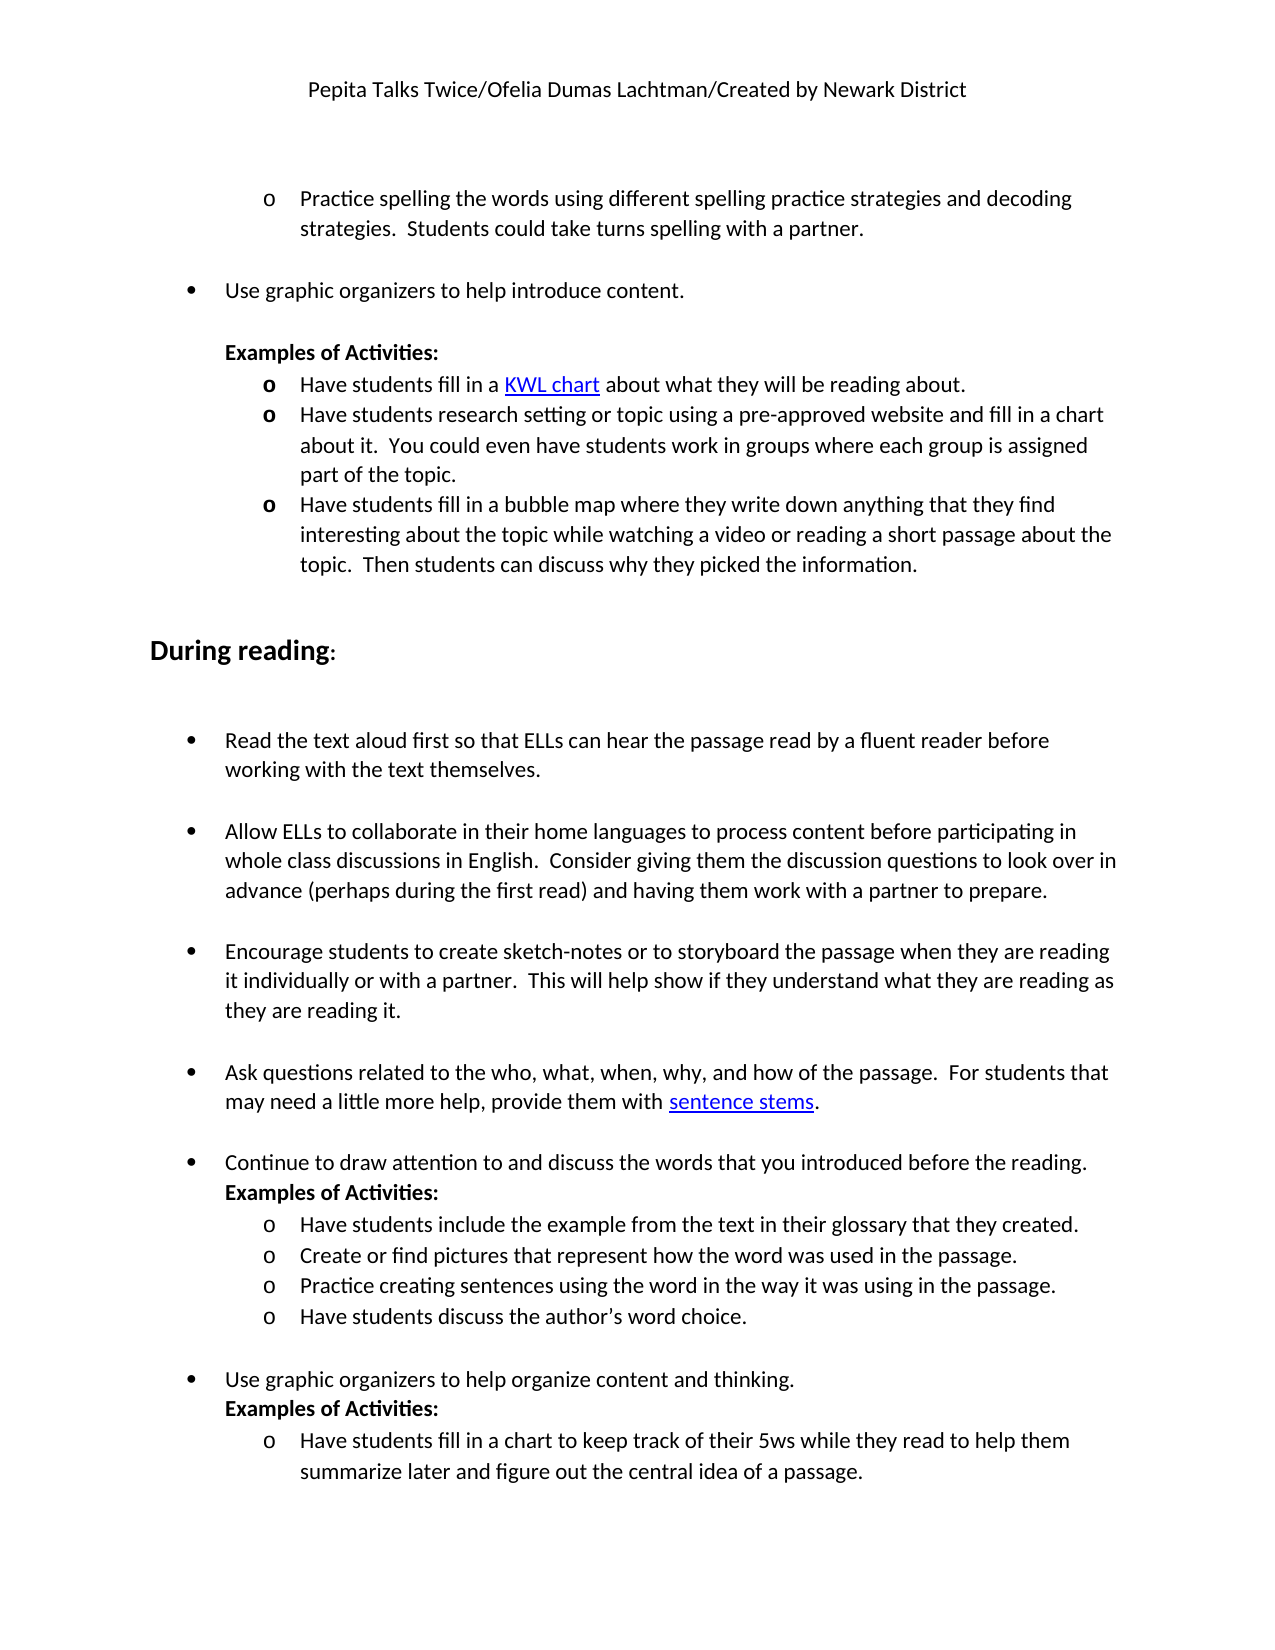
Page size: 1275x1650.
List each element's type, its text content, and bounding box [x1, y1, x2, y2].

list Have students fill in a chart to keep track of their 5ws while they read to help them summarize later and figure out the central idea of a passage. [262, 1426, 1125, 1485]
list Practice spelling the words using different spelling practice strategies and decoding strategies. Students could take turns spelling with a partner. [262, 184, 1125, 243]
list Have students fill in a bubble map where they write down anything that they find interesting about the topic while watching a video or reading a short passage about the topic. Then students can discuss why they picked the information. [262, 490, 1125, 578]
list Allow ELLs to collaborate in their home languages to process content before participating in whole class discussions in English. Consider giving them the discussion questions to look over in advance (perhaps during the first read) and having them work with a partner to prepare. [187, 817, 1125, 904]
list Practice creating sentences using the word in the way it was using in the passage. [262, 1271, 1125, 1301]
list Continue to draw attention to and discuss the words that you introduced before the reading. [187, 1148, 1125, 1177]
list Ask questions related to the who, what, when, why, and how of the passage. For students that may need a little more help, provide them with sentence stems. [187, 1058, 1125, 1115]
list Have students fill in a KWL chart about what they will be reading about. [262, 370, 1125, 399]
list Read the text aloud first so that ELLs can hear the passage read by a fluent reader before working with the text themselves. [187, 726, 1125, 783]
list Have students include the example from the text in their glossary that they created. [262, 1210, 1125, 1239]
list Encourage students to create sketch-notes or to storyboard the passage when they are reading it individually or with a partner. This will help show if they understand what they are reading as they are reading it. [187, 937, 1125, 1024]
list Create or find pictures that represent how the word was used in the passage. [262, 1241, 1125, 1270]
list Have students discuss the author’s word choice. [262, 1302, 1125, 1331]
list Examples of Activities: [225, 1178, 1125, 1206]
list Have students research setting or topic using a pre-approved website and fill in a chart about it. You could even have students work in groups where each group is assigned part of the topic. [262, 401, 1125, 488]
list Use graphic organizers to help organize content and thinking. [187, 1365, 1125, 1393]
text During reading: [150, 632, 1125, 668]
list Examples of Activities: [225, 1394, 1125, 1422]
list Use graphic organizers to help introduce content. [187, 276, 1125, 304]
list Examples of Activities: [225, 338, 1125, 366]
